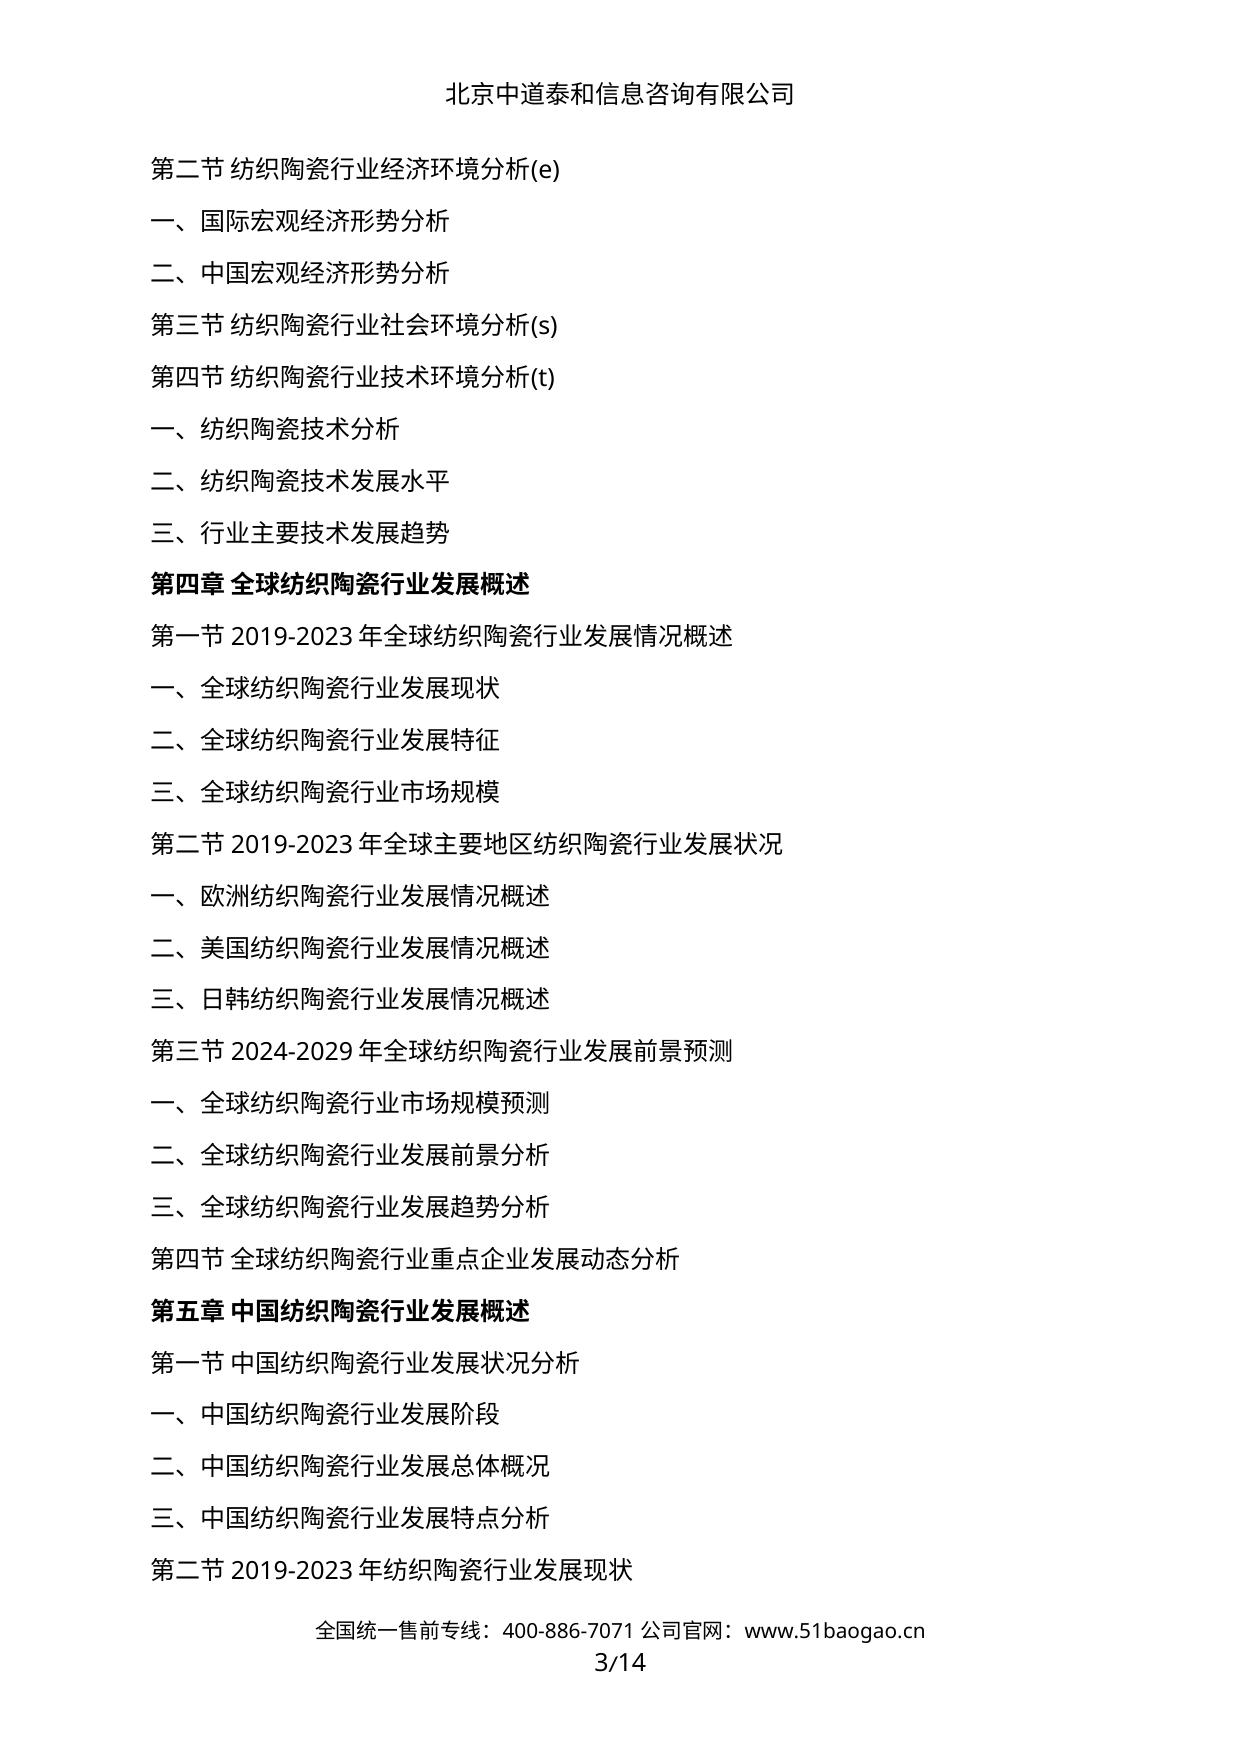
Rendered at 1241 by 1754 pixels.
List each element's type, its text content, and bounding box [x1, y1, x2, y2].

text 三、行业主要技术发展趋势 [150, 513, 1090, 549]
text 第一节 2019-2023年全球纺织陶瓷行业发展情况概述 [150, 617, 1090, 653]
text 三、中国纺织陶瓷行业发展特点分析 [150, 1499, 1090, 1535]
text 一、全球纺织陶瓷行业市场规模预测 [150, 1084, 1090, 1120]
text 二、中国纺织陶瓷行业发展总体概况 [150, 1447, 1090, 1483]
text 第三节 2024-2029年全球纺织陶瓷行业发展前景预测 [150, 1032, 1090, 1068]
text 第二节 2019-2023年全球主要地区纺织陶瓷行业发展状况 [150, 824, 1090, 861]
text 第三节 纺织陶瓷行业社会环境分析(s) [150, 306, 1090, 342]
text 第四节 全球纺织陶瓷行业重点企业发展动态分析 [150, 1239, 1090, 1276]
text 三、全球纺织陶瓷行业市场规模 [150, 772, 1090, 809]
text 一、中国纺织陶瓷行业发展阶段 [150, 1395, 1090, 1431]
text 第五章 中国纺织陶瓷行业发展概述 [150, 1291, 1090, 1327]
text 二、纺织陶瓷技术发展水平 [150, 461, 1090, 497]
text 二、美国纺织陶瓷行业发展情况概述 [150, 928, 1090, 964]
text 三、日韩纺织陶瓷行业发展情况概述 [150, 980, 1090, 1016]
text 二、全球纺织陶瓷行业发展前景分析 [150, 1136, 1090, 1172]
text 三、全球纺织陶瓷行业发展趋势分析 [150, 1187, 1090, 1224]
text 第四章 全球纺织陶瓷行业发展概述 [150, 565, 1090, 601]
text 一、全球纺织陶瓷行业发展现状 [150, 669, 1090, 705]
text 第二节 纺织陶瓷行业经济环境分析(e) [150, 150, 1090, 186]
text 二、中国宏观经济形势分析 [150, 254, 1090, 290]
text 一、国际宏观经济形势分析 [150, 202, 1090, 238]
text 第一节 中国纺织陶瓷行业发展状况分析 [150, 1343, 1090, 1379]
text 二、全球纺织陶瓷行业发展特征 [150, 721, 1090, 757]
text 第四节 纺织陶瓷行业技术环境分析(t) [150, 357, 1090, 394]
text 一、纺织陶瓷技术分析 [150, 409, 1090, 446]
text 第二节 2019-2023年纺织陶瓷行业发展现状 [150, 1551, 1090, 1587]
text 一、欧洲纺织陶瓷行业发展情况概述 [150, 876, 1090, 912]
